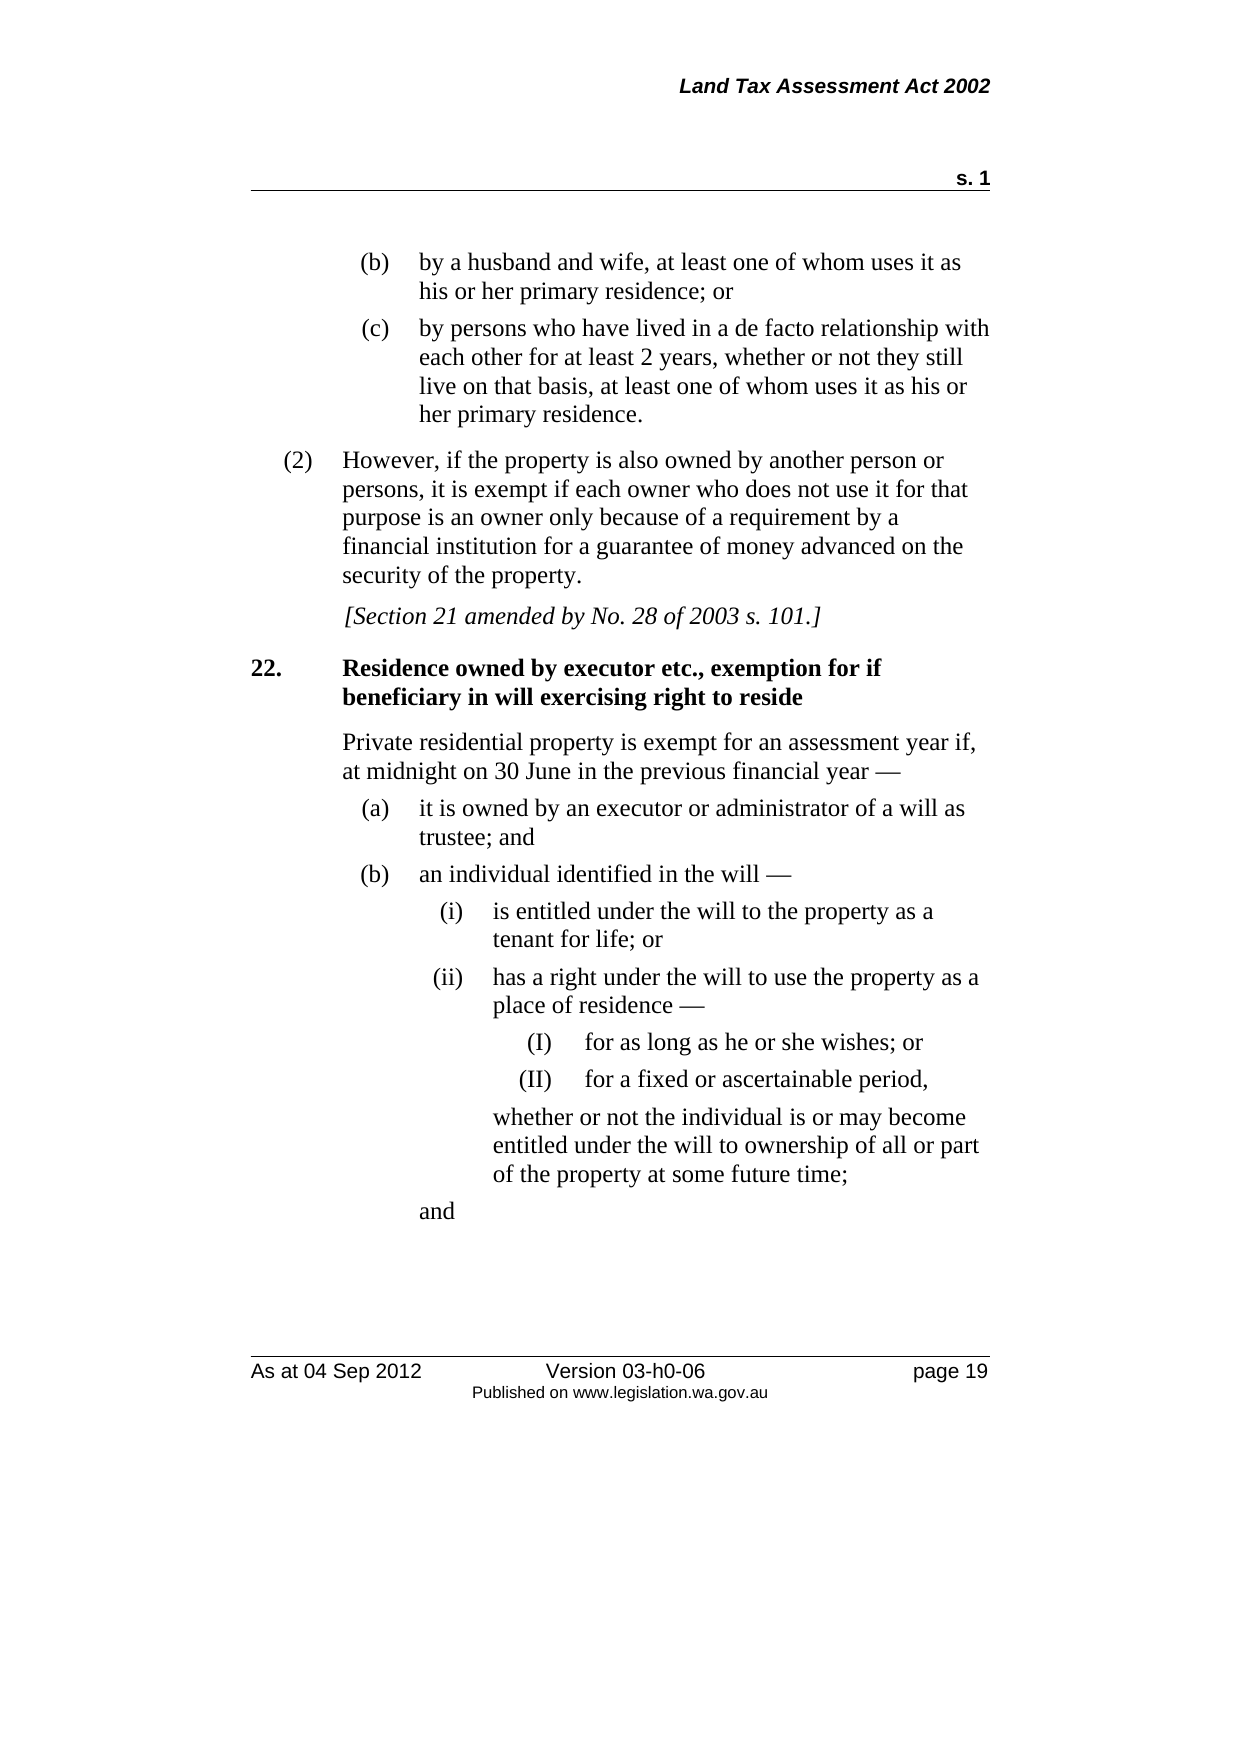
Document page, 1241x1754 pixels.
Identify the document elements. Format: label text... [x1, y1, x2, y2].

text (2) However, if the property is also owned by another person or persons, it is exempt if each owner who does not use it for that purpose is an owner only because of a requirement by a financial institution for a guarantee of money advanced on the security of the property. [251, 445, 990, 589]
text and [251, 1196, 990, 1225]
text whether or not the individual is or may become entitled under the will to ownership of all or part of the property at some future time; [251, 1102, 990, 1188]
text (ii) has a right under the will to use the property as a place of residence — [251, 962, 990, 1019]
text (b) by a husband and wife, at least one of whom uses it as his or her primary residence; or [251, 247, 990, 305]
text (I) for as long as he or she wishes; or [251, 1027, 990, 1056]
text (c) by persons who have lived in a de facto relationship with each other for at least 2 years, whether or not they still live on that basis, at least one of whom uses it as his or her primary residence. [251, 313, 990, 428]
subtitle 22. Residence owned by executor etc., exemption for if beneficiary in will exercising right to reside [251, 653, 990, 710]
text (i) is entitled under the will to the property as a tenant for life; or [251, 896, 990, 953]
text (b) an individual identified in the will — [251, 859, 990, 887]
text [Section 21 amended by No. 28 of 2003 s. 101.] [251, 601, 990, 630]
text Private residential property is exempt for an assessment year if, at midnight on 30 June in the previous financial year — [251, 727, 990, 784]
text (II) for a fixed or ascertainable period, [251, 1064, 990, 1093]
text (a) it is owned by an executor or administrator of a will as trustee; and [251, 793, 990, 850]
